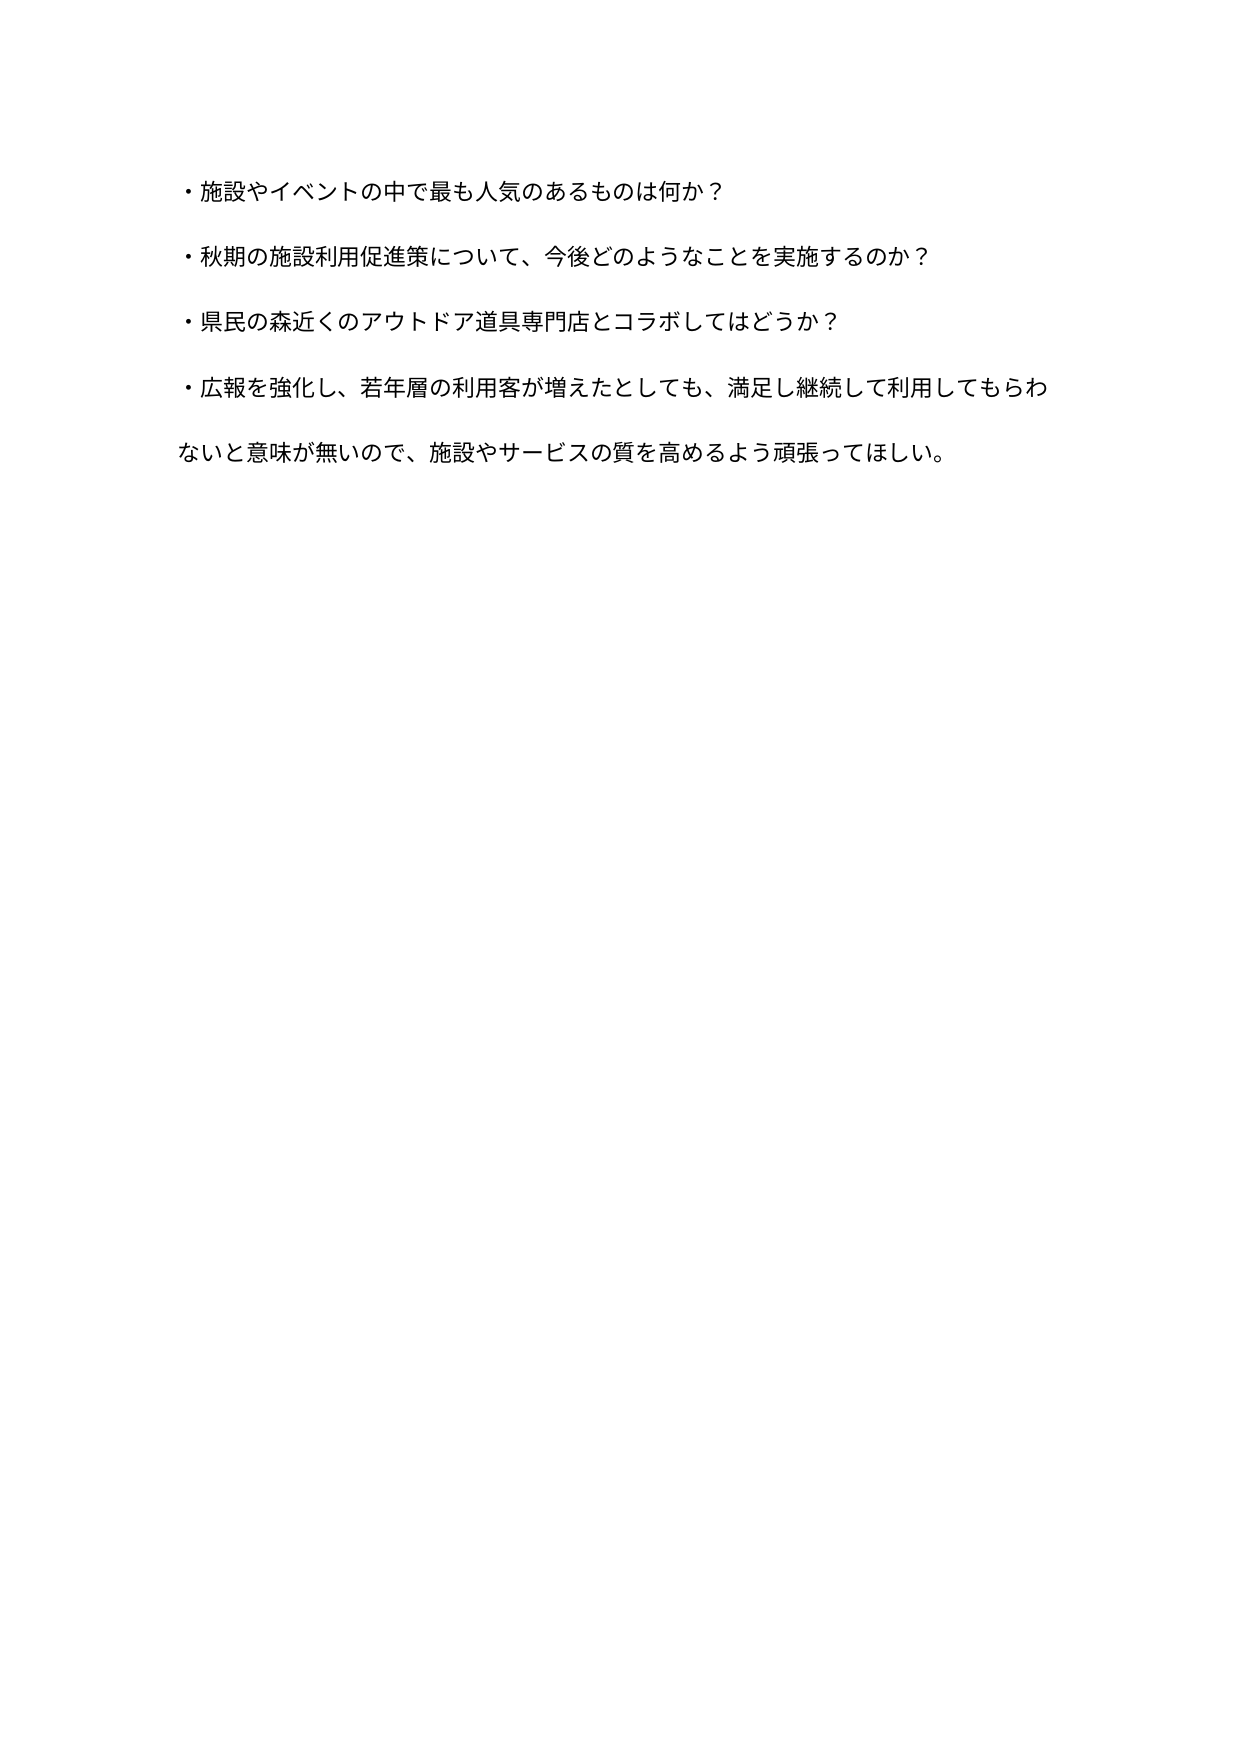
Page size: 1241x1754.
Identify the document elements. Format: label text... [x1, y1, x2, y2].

text ・県民の森近くのアウトドア道具専門店とコラボしてはどうか？ [177, 288, 1063, 354]
text ・秋期の施設利用促進策について、今後どのようなことを実施するのか？ [177, 223, 1063, 288]
text ・広報を強化し、若年層の利用客が増えたとしても、満足し継続して利用してもらわないと意味が無いので、施設やサービスの質を高めるよう頑張ってほしい。 [177, 354, 1063, 484]
text ・施設やイベントの中で最も人気のあるものは何か？ [177, 157, 1063, 223]
